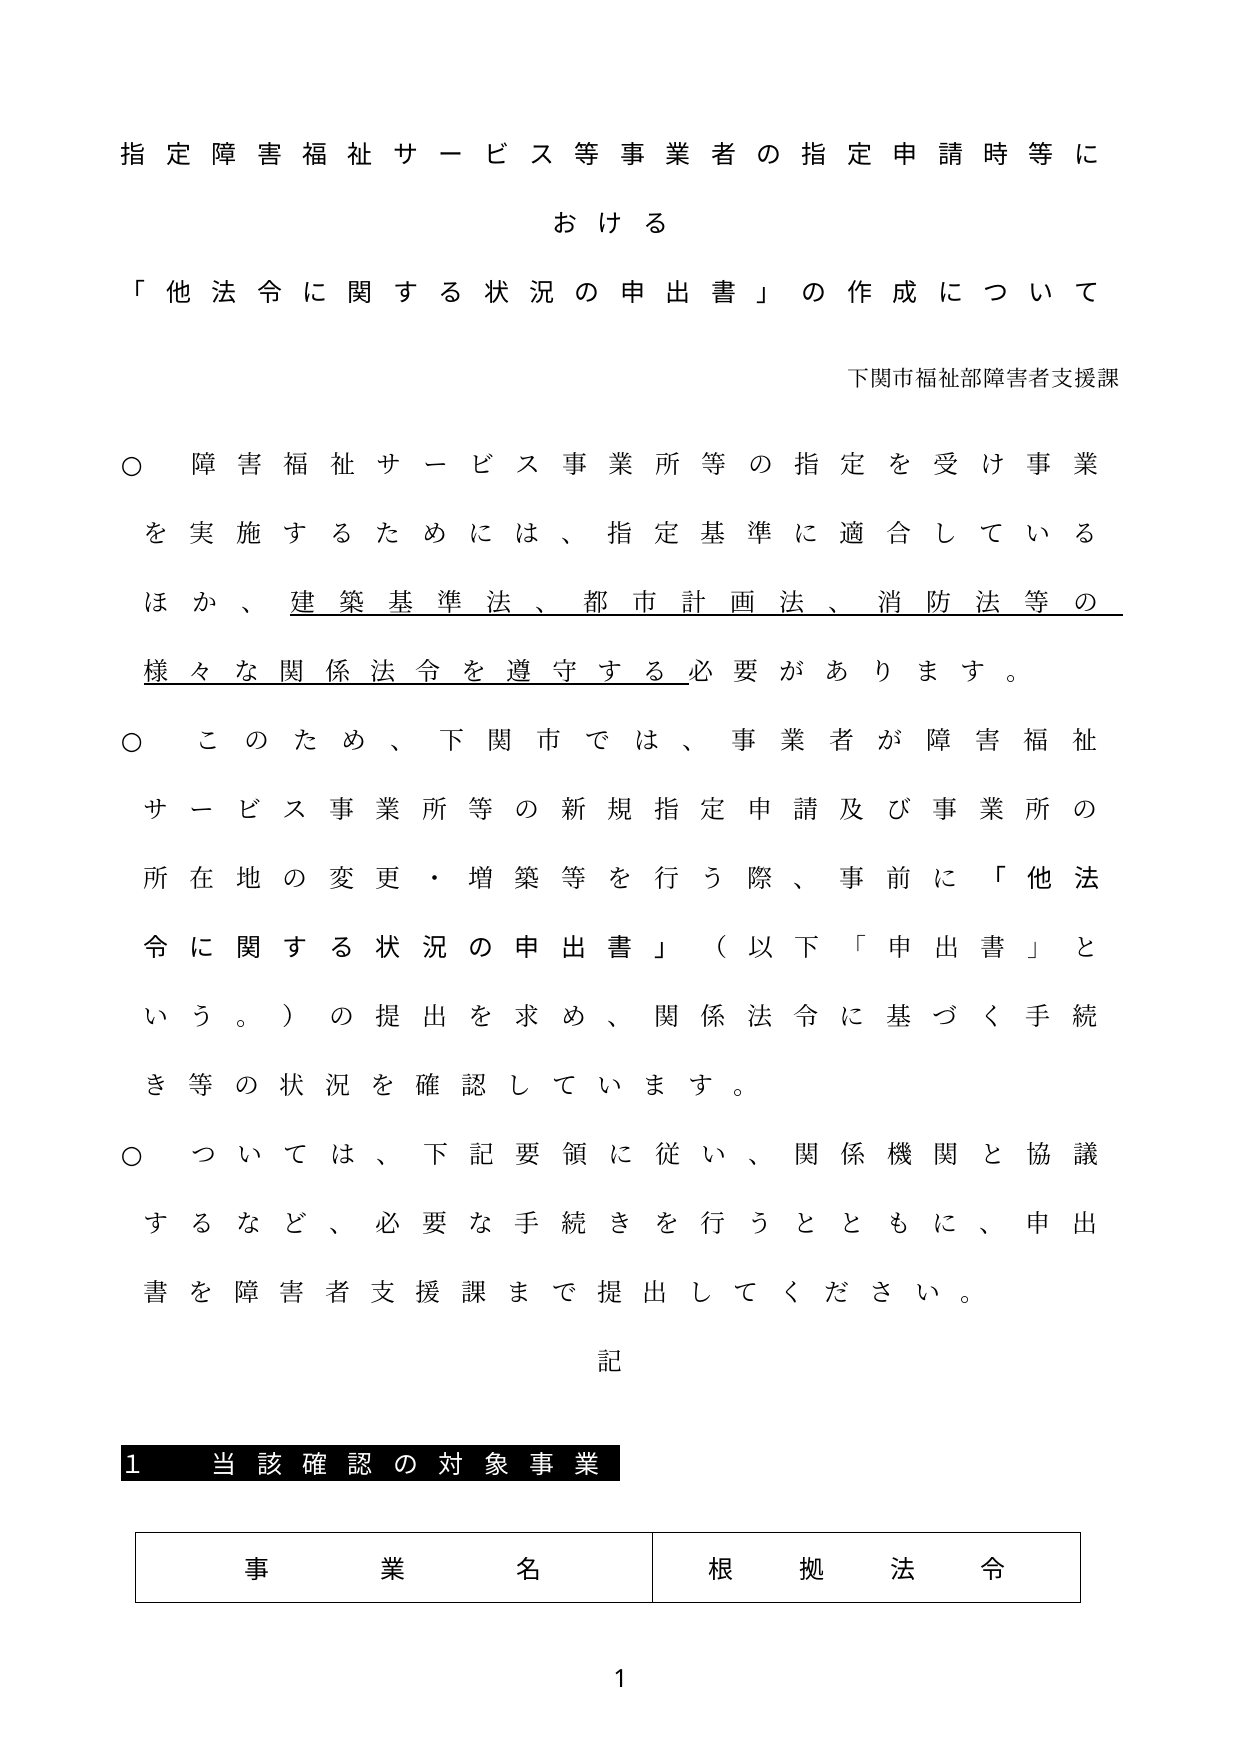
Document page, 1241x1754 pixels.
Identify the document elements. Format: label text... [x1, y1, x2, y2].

text 下関市福祉部障害者支援課 [121, 360, 1120, 394]
table_header 事 業 名 [136, 1533, 652, 1602]
text １ 当該確認の対象事業 [121, 1429, 1120, 1498]
text 記 [121, 1325, 1120, 1394]
text 指定障害福祉サービス等事業者の指定申請時等における [121, 118, 1120, 256]
text ○ 障害福祉サービス事業所等の指定を受け事業を実施するためには、指定基準に適合しているほか、建築基準法、都市計画法、消防法等の様々な関係法令を遵守する必要があります。 [121, 429, 1120, 704]
text ○ ついては、下記要領に従い、関係機関と協議するなど、必要な手続きを行うとともに、申出書を障害者支援課まで提出してください。 [121, 1118, 1120, 1325]
text ○ このため、下関市では、事業者が障害福祉サービス事業所等の新規指定申請及び事業所の所在地の変更・増築等を行う際、事前に「他法令に関する状況の申出書」（以下「申出書」という。）の提出を求め、関係法令に基づく手続き等の状況を確認しています。 [121, 704, 1120, 1118]
text 「他法令に関する状況の申出書」の作成について [121, 256, 1120, 325]
table_header 根 拠 法 令 [653, 1533, 1080, 1602]
